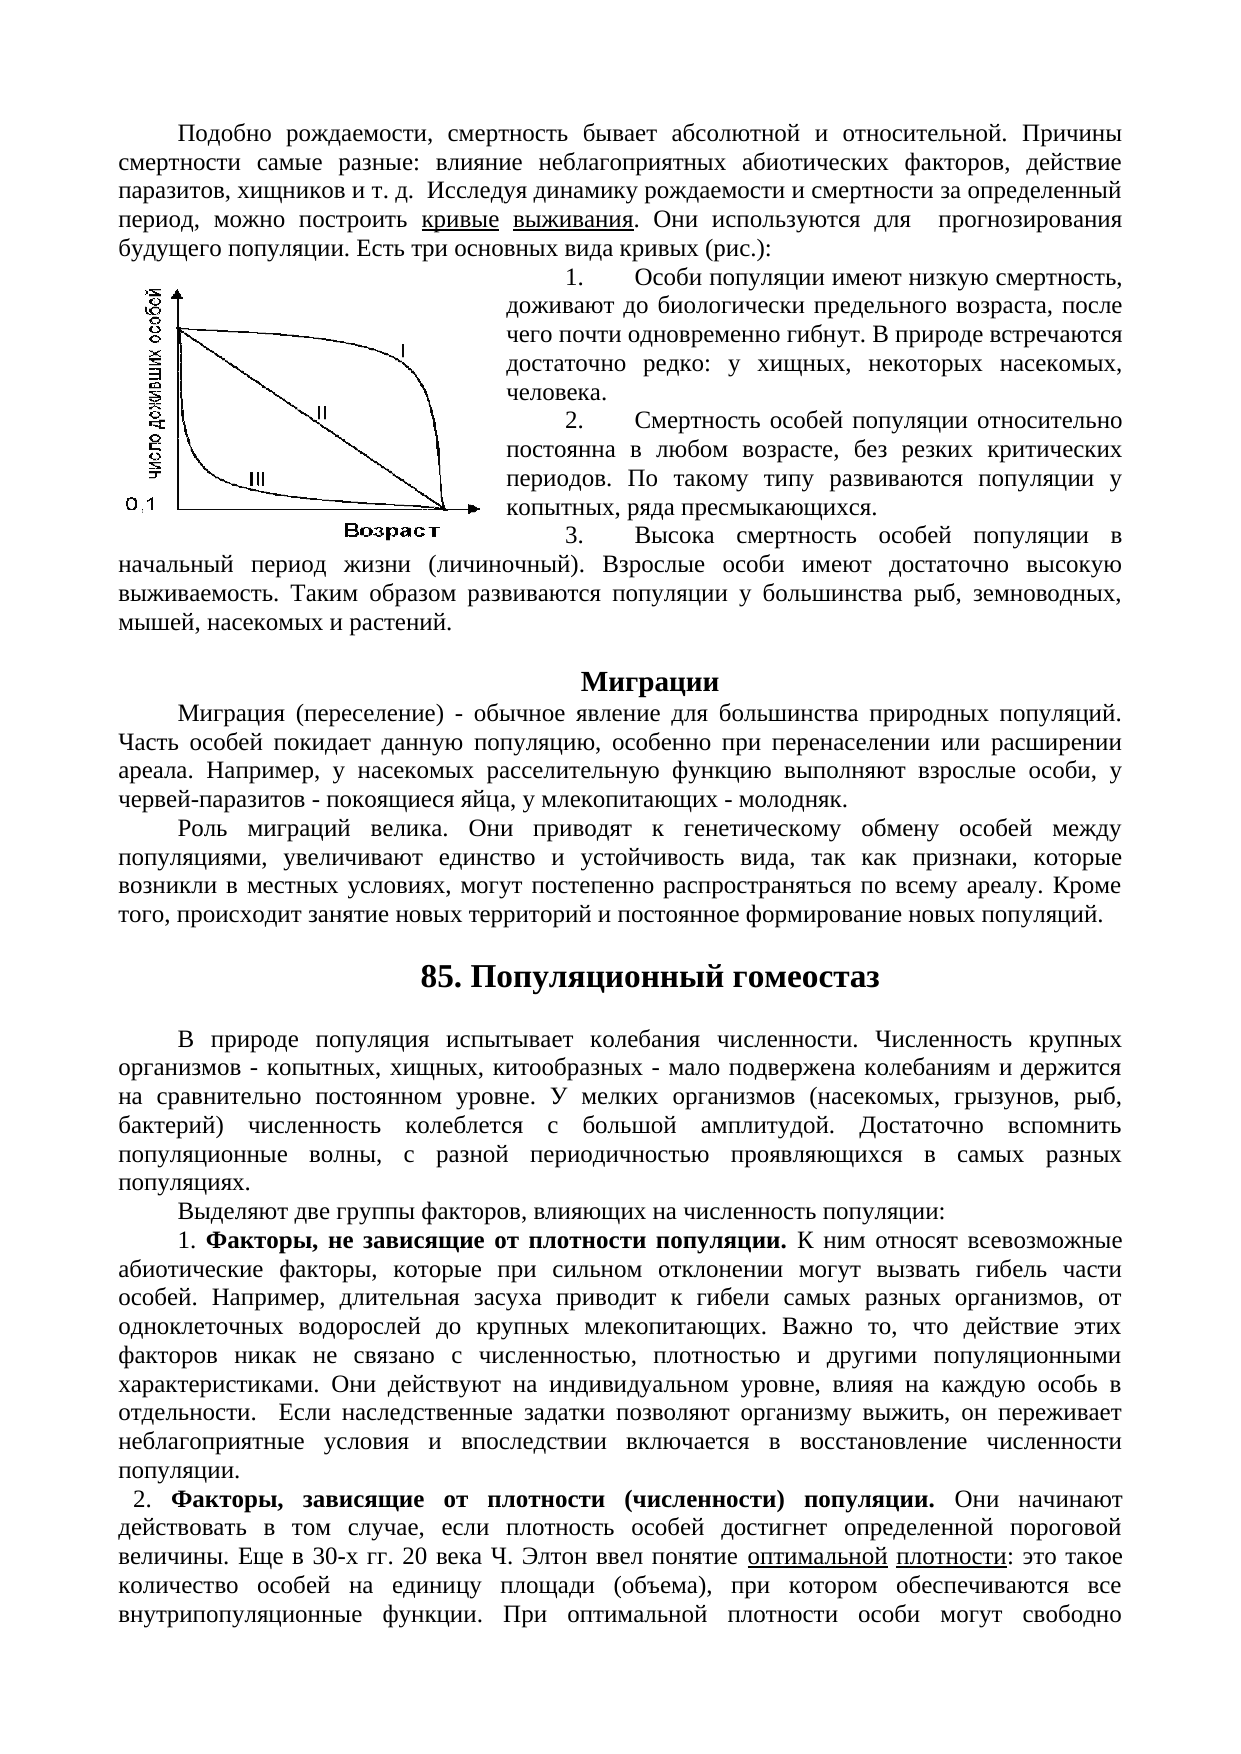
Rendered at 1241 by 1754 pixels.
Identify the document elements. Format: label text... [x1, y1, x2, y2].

text В природе популяция испытывает колебания численности. Численность крупных организмов - копытных, хищных, китообразных - мало подвержена колебаниям и держится на сравнительно постоянном уровне. У мелких организмов (насекомых, грызунов, рыб, бактерий) численность колеблется с большой амплитудой. Достаточно вспомнить популяционные волны, с разной периодичностью проявляющихся в самых разных популяциях. [118, 564, 1123, 736]
text Выделяют две группы факторов, влияющих на численность популяции: [118, 736, 1123, 765]
text 2. Факторы, зависящие от плотности (численности) популяции. Они начинают действовать в том случае, если плотность особей достигнет определенной пороговой величины. Еще в 30-х гг. 20 века Ч. Элтон ввел понятие оптимальной плотности: это такое количество особей на единицу площади (объема), при котором обеспечиваются все внутрипопуляционные функции. При оптимальной плотности особи могут свободно питаться, размножаться, обмениваться информацией. Все меняется, если организмов становится слишком много или мало. Популяция включает особые регулирующие механизмы, которые приводят к постепенному восстановлению оптимальной численности и плотности. Механизм поддержания оптимальной плотности не зависит от конкретной особи и может проявляться только в большой группе, популяции. Вот почему говорят о способности популяции к самоподдержанию или гомеостазу. К факторам, поддерживающим гомеостаз, относятся: [118, 1024, 1123, 1369]
text Роль миграций велика. Они приводят к генетическому обмену особей между популяциями, увеличивают единство и устойчивость вида, так как признаки, которые возникли в местных условиях, могут постепенно распространяться по всему ареалу. Кроме того, происходит занятие новых территорий и постоянное формирование новых популяций. [118, 353, 1123, 468]
list Влияние паразитов: при высокой плотности возбудители заболеваний легко передается от одной особи к другой. В результате быстро возникает вспышка заболевания, приводящая к массовому вымиранию, и плотность популяции снижается. Подобные колебания известны для грызунов в природных очагах чумы. [118, 1512, 1123, 1627]
text 1. Факторы, не зависящие от плотности популяции. К ним относят всевозможные абиотические факторы, которые при сильном отклонении могут вызвать гибель части особей. Например, длительная засуха приводит к гибели самых разных организмов, от одноклеточных водорослей до крупных млекопитающих. Важно то, что действие этих факторов никак не связано с численностью, плотностью и другими популяционными характеристиками. Они действуют на индивидуальном уровне, влияя на каждую особь в отдельности. Если наследственные задатки позволяют организму выжить, он переживает неблагоприятные условия и впоследствии включается в восстановление численности популяции. [118, 765, 1123, 1024]
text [118, 118, 1123, 176]
text Миграции [118, 204, 1123, 238]
text Миграция (переселение) - обычное явление для большинства природных популяций. Часть особей покидает данную популяцию, особенно при перенаселении или расширении ареала. Например, у насекомых расселительную функцию выполняют взрослые особи, у червей-паразитов - покоящиеся яйца, у млекопитающих - молодняк. [118, 238, 1123, 353]
text 85. Популяционный гомеостаз [118, 497, 1123, 535]
text 1. Обеспеченность пищей: при избытке пищевых ресурсов численность и плотность популяции возрастает. Это приводит к уменьшению пищи, увеличению смертности и снижению численности (плотности). После этого количество пищи вновь начинает возрастать. Такие изменения могут происходить с определенной регулярностью, примером являются колебания в системе «хищник - жертва» (см. ниже). [118, 1369, 1123, 1512]
